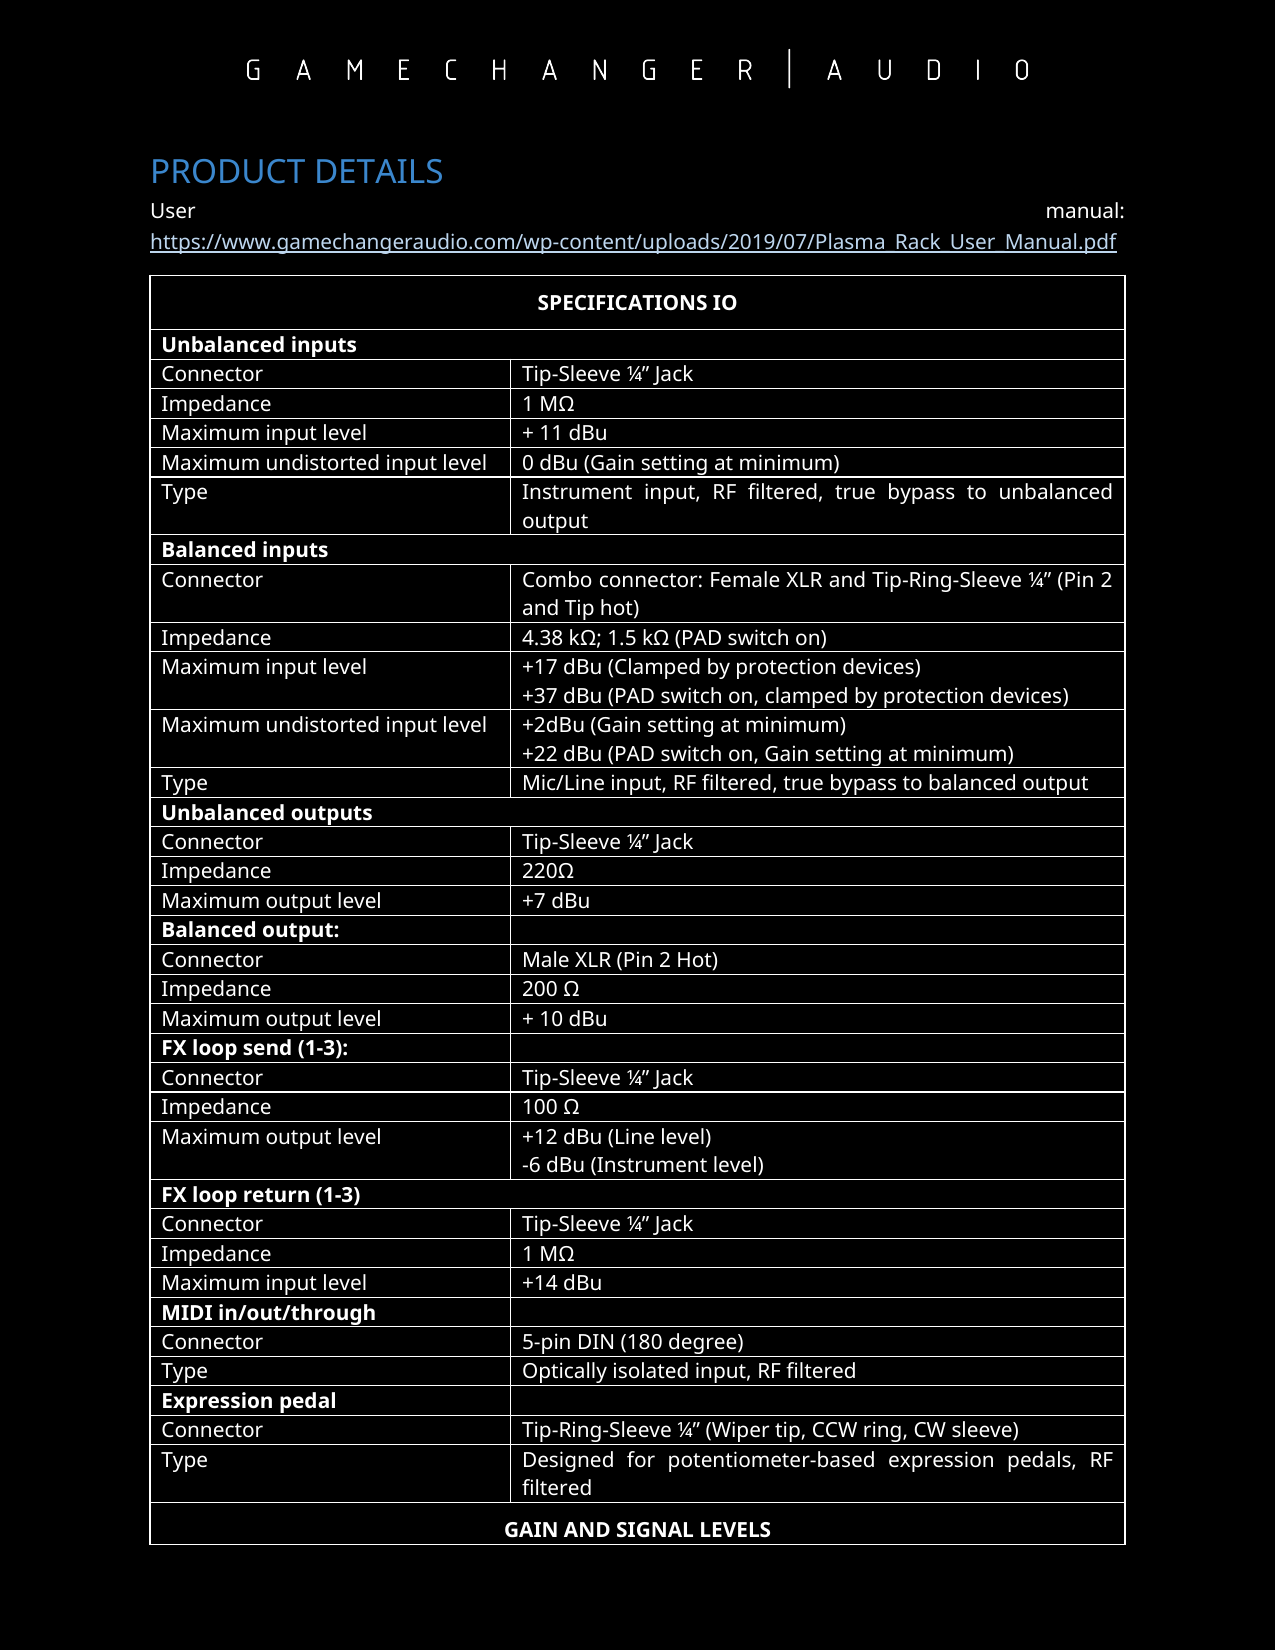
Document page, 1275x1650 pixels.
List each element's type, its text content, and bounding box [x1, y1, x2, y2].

table_cell Male XLR (Pin 2 Hot) [511, 945, 1124, 973]
table_cell Connector [151, 945, 510, 973]
table_cell Tip-Sleeve ¼” Jack [511, 1063, 1124, 1091]
table_cell Mic/Line input, RF filtered, true bypass to balanced output [511, 768, 1124, 797]
table_cell Maximum undistorted input level [151, 710, 510, 767]
table_cell Tip-Ring-Sleeve ¼” (Wiper tip, CCW ring, CW sleeve) [511, 1416, 1124, 1444]
table_cell Type [151, 1357, 510, 1385]
table_cell + 11 dBu [511, 419, 1124, 447]
table_cell Connector [151, 360, 510, 388]
table_cell Impedance [151, 1093, 510, 1121]
table_cell FX loop return (1-3) [151, 1180, 1124, 1208]
table_cell Impedance [151, 857, 510, 885]
table_cell Type [151, 768, 510, 797]
table_cell FX loop send (1-3): [151, 1034, 510, 1062]
table_cell +12 dBu (Line level) -6 dBu (Instrument level) [511, 1122, 1124, 1179]
table_cell Connector [151, 1209, 510, 1238]
table_cell Impedance [151, 1239, 510, 1267]
table_cell +14 dBu [511, 1268, 1124, 1297]
table_cell Maximum input level [151, 419, 510, 447]
table_cell Type [151, 478, 510, 534]
table_cell 5-pin DIN (180 degree) [511, 1327, 1124, 1356]
table_cell [511, 1386, 1124, 1414]
table_cell Impedance [151, 975, 510, 1003]
table_cell Maximum output level [151, 886, 510, 914]
table_cell 4.38 kΩ; 1.5 kΩ (PAD switch on) [511, 623, 1124, 651]
table_cell Optically isolated input, RF filtered [511, 1357, 1124, 1385]
table_cell Tip-Sleeve ¼” Jack [511, 360, 1124, 388]
table_cell MIDI in/out/through [151, 1298, 510, 1326]
table_cell Expression pedal [151, 1386, 510, 1414]
table_cell 220Ω [511, 857, 1124, 885]
table_cell Instrument input, RF filtered, true bypass to unbalanced output [511, 478, 1124, 534]
table_cell Connector [151, 1063, 510, 1091]
table_cell Connector [151, 565, 510, 622]
table_cell Connector [151, 1416, 510, 1444]
table_header Specifications IO [151, 276, 1124, 329]
table_cell Maximum input level [151, 652, 510, 709]
table_cell 1 MΩ [511, 389, 1124, 417]
table_cell 0 dBu (Gain setting at minimum) [511, 448, 1124, 476]
table_cell 1 MΩ [511, 1239, 1124, 1267]
table_cell +2dBu (Gain setting at minimum) +22 dBu (PAD switch on, Gain setting at minimum) [511, 710, 1124, 767]
table_cell Tip-Sleeve ¼” Jack [511, 1209, 1124, 1238]
table_cell Unbalanced inputs [151, 330, 1124, 358]
table_cell Type [151, 1445, 510, 1502]
table_cell Designed for potentiometer-based expression pedals, RF filtered [511, 1445, 1124, 1502]
table_cell Impedance [151, 623, 510, 651]
table_cell [511, 916, 1124, 944]
table_cell Maximum output level [151, 1122, 510, 1179]
table_cell Connector [151, 827, 510, 856]
table_cell Maximum undistorted input level [151, 448, 510, 476]
table_cell Maximum output level [151, 1004, 510, 1032]
table_cell Balanced inputs [151, 535, 1124, 564]
table_cell + 10 dBu [511, 1004, 1124, 1032]
text User manual: https://www.gamechangeraudio.com/wp-content/uploads/2019/07/Plasma_Rack_User_Manual.pdf [150, 197, 1125, 256]
table_cell Combo connector: Female XLR and Tip-Ring-Sleeve ¼” (Pin 2 and Tip hot) [511, 565, 1124, 622]
table_cell 100 Ω [511, 1093, 1124, 1121]
table_cell Tip-Sleeve ¼” Jack [511, 827, 1124, 856]
table_cell Balanced output: [151, 916, 510, 944]
table_cell +17 dBu (Clamped by protection devices) +37 dBu (PAD switch on, clamped by protection devices) [511, 652, 1124, 709]
table_cell Impedance [151, 389, 510, 417]
picture [171, 4, 1104, 133]
table_cell [511, 1034, 1124, 1062]
table_cell 200 Ω [511, 975, 1124, 1003]
table_cell Maximum input level [151, 1268, 510, 1297]
table_cell Connector [151, 1327, 510, 1356]
table_cell [511, 1298, 1124, 1326]
table_cell Unbalanced outputs [151, 798, 1124, 826]
table_cell Gain and signal levels [151, 1503, 1124, 1544]
table_cell +7 dBu [511, 886, 1124, 914]
subtitle PRODUCT DETAILS [150, 148, 1125, 193]
